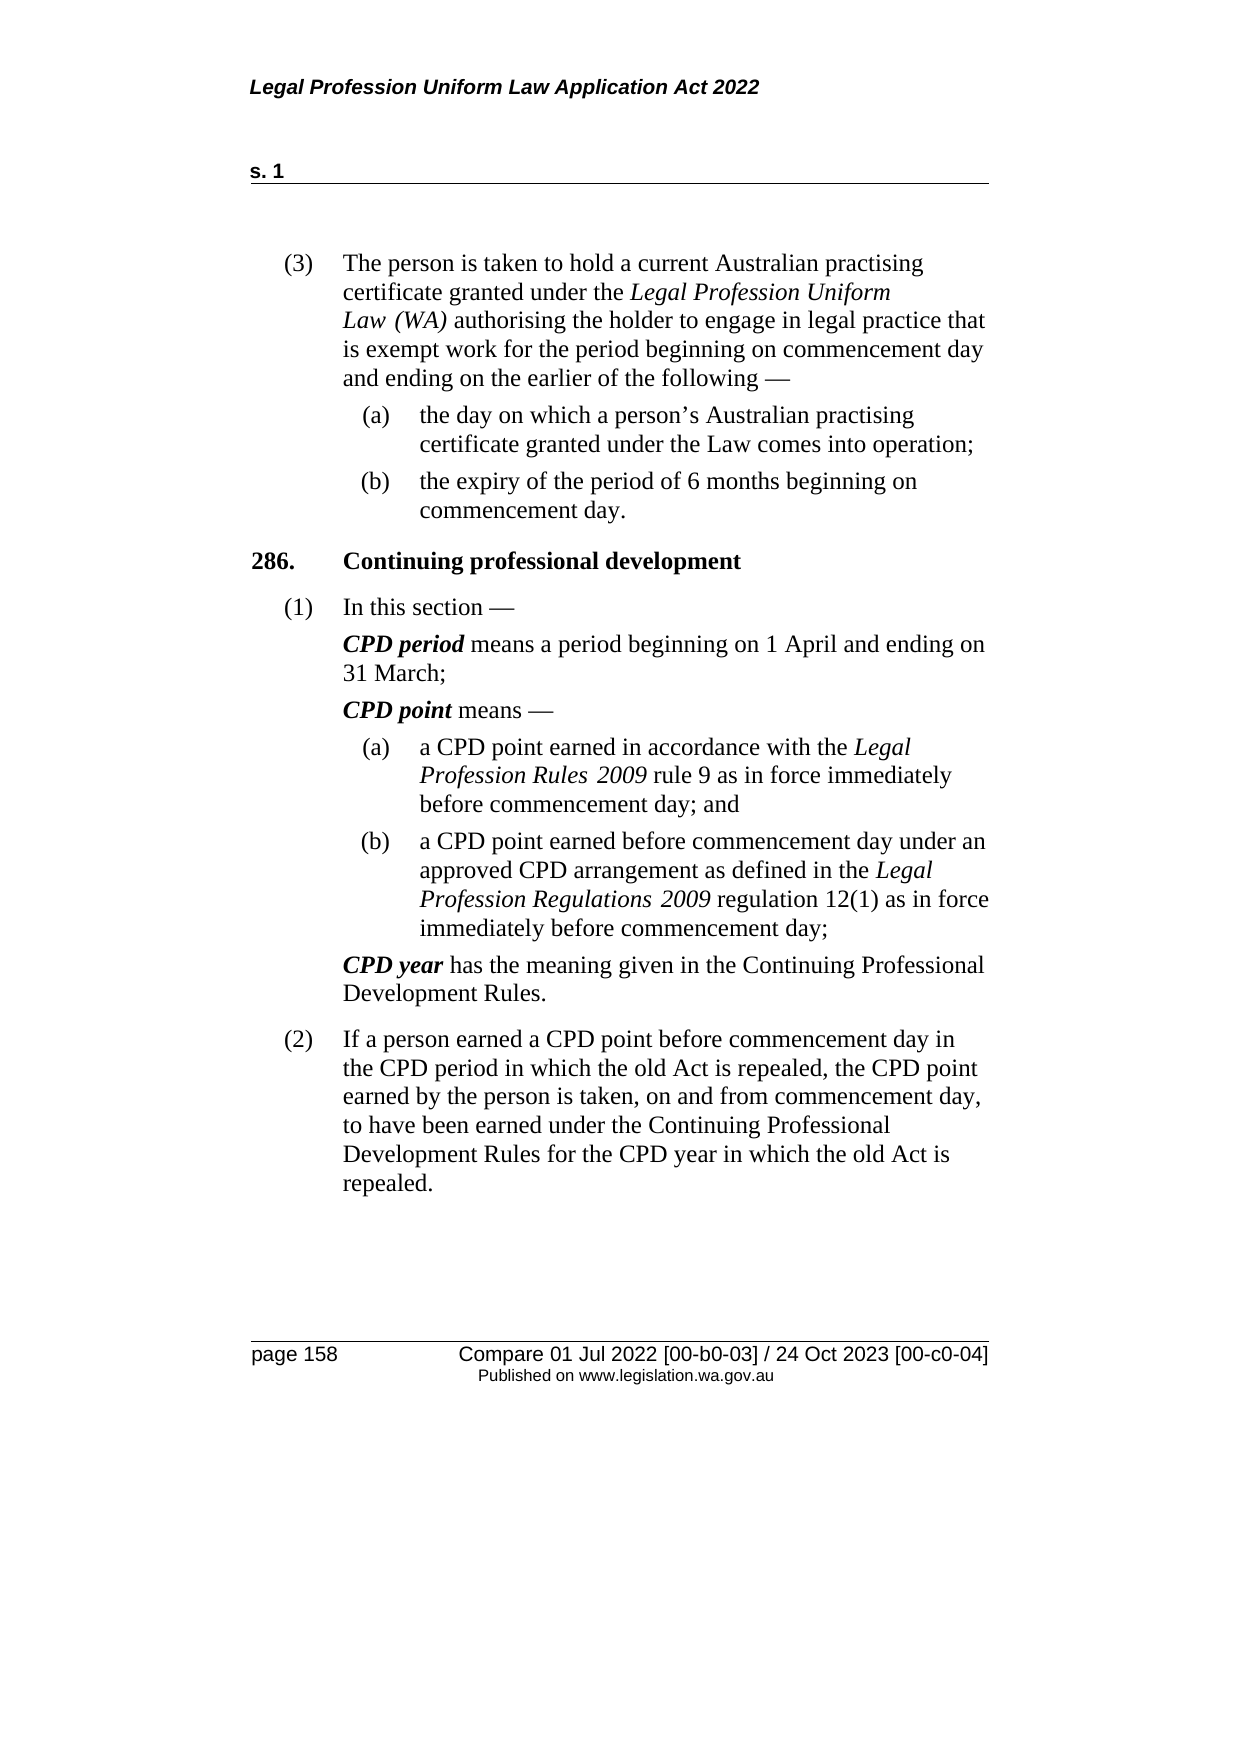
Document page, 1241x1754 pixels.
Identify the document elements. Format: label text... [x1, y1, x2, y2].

text CPD year has the meaning given in the Continuing Professional Development Rules. [251, 950, 989, 1007]
text CPD point means — [251, 695, 989, 723]
text CPD period means a period beginning on 1 April and ending on 31 March; [251, 629, 989, 686]
text (b) a CPD point earned before commencement day under an approved CPD arrangement as defined in the Legal Profession Regulations 2009 regulation 12(1) as in force immediately before commencement day; [251, 826, 989, 941]
text (b) the expiry of the period of 6 months beginning on commencement day. [251, 466, 989, 523]
text (3) The person is taken to hold a current Australian practising certificate granted under the Legal Profession Uniform Law (WA) authorising the holder to engage in legal practice that is exempt work for the period beginning on commencement day and ending on the earlier of the following — [251, 248, 989, 392]
text (a) a CPD point earned in accordance with the Legal Profession Rules 2009 rule 9 as in force immediately before commencement day; and [251, 732, 989, 818]
text (a) the day on which a person’s Australian practising certificate granted under the Law comes into operation; [251, 400, 989, 458]
text (1) In this section — [251, 592, 989, 621]
text (2) If a person earned a CPD point before commencement day in the CPD period in which the old Act is repealed, the CPD point earned by the person is taken, on and from commencement day, to have been earned under the Continuing Professional Development Rules for the CPD year in which the old Act is repealed. [251, 1024, 989, 1196]
subtitle 286. Continuing professional development [251, 546, 989, 575]
